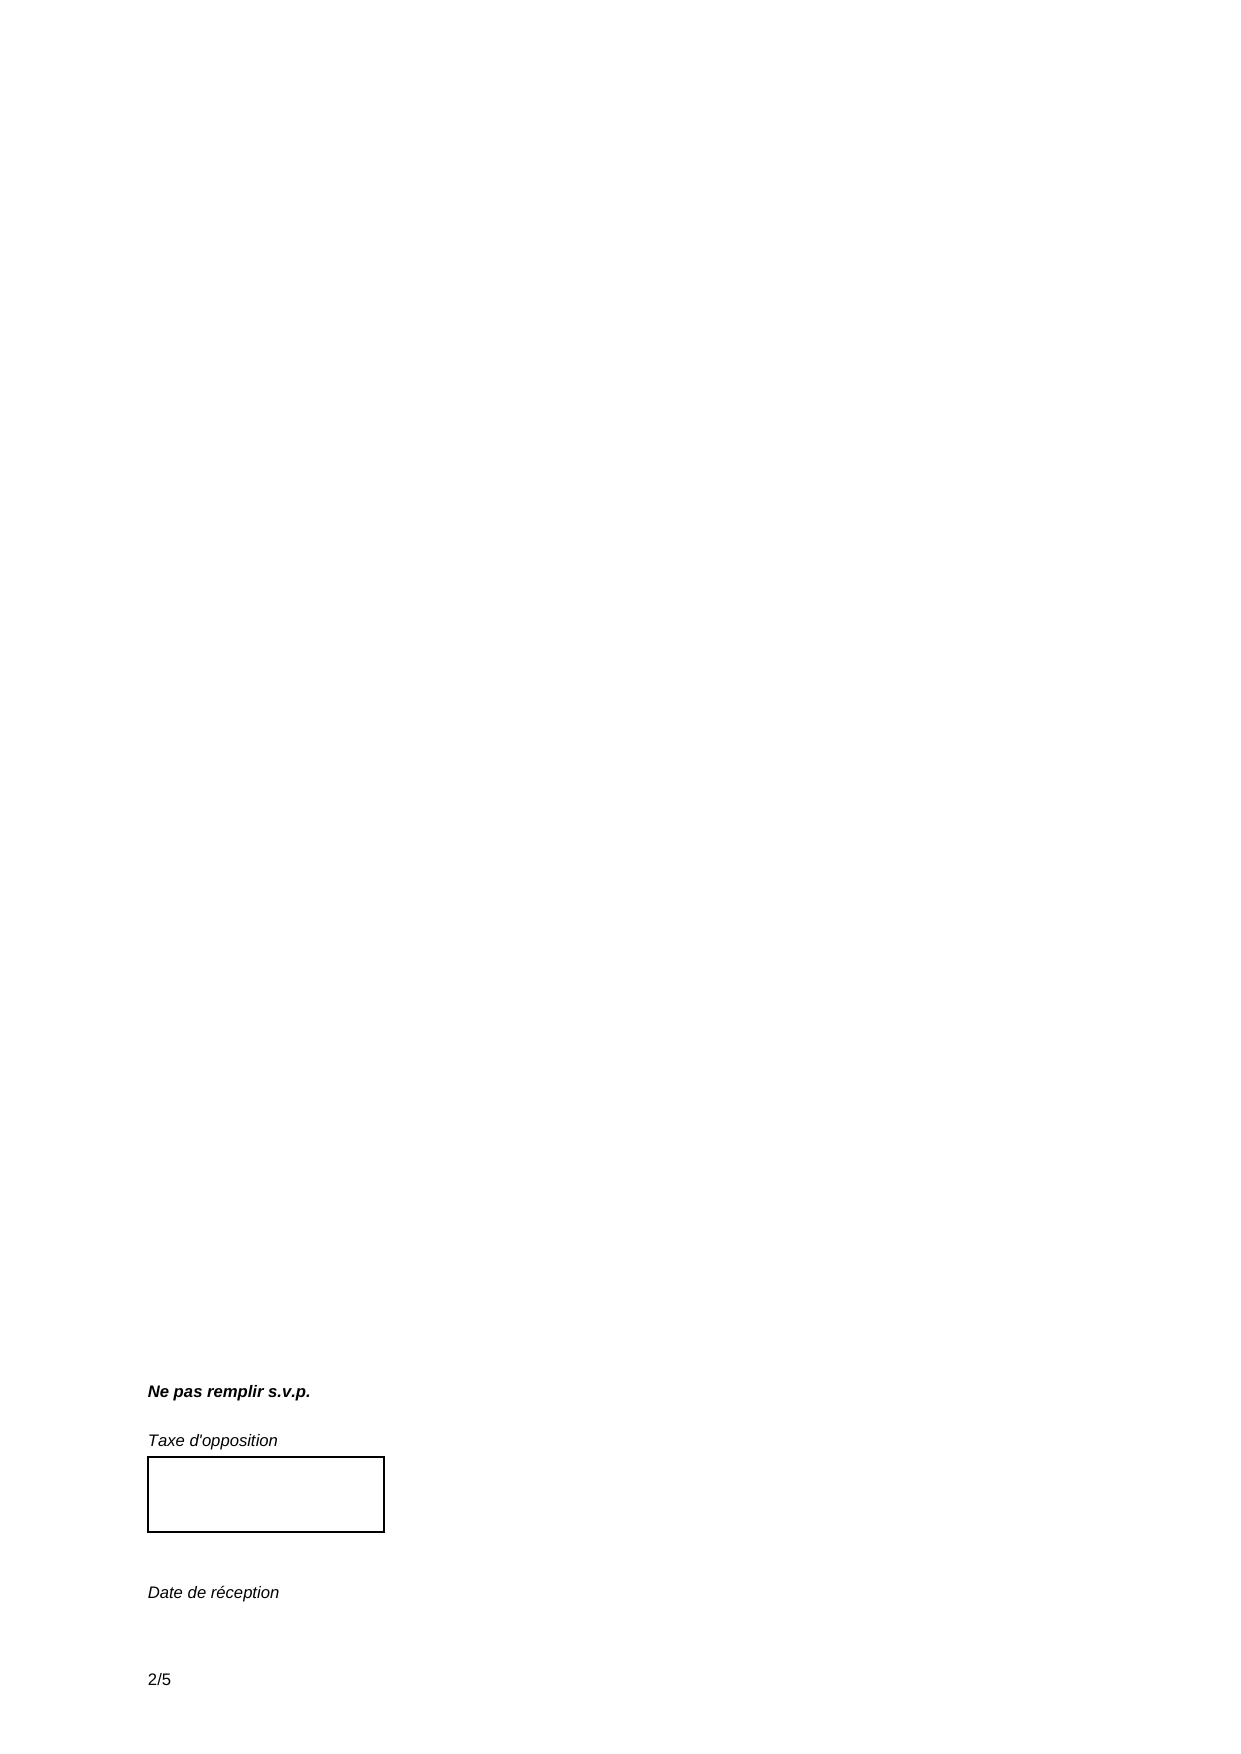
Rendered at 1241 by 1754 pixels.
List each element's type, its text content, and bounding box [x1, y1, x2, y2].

text Taxe d'opposition [148, 1431, 933, 1450]
text Ne pas remplir s.v.p. [148, 1381, 933, 1401]
text Date de réception [148, 1582, 933, 1602]
table_header [149, 1458, 383, 1531]
